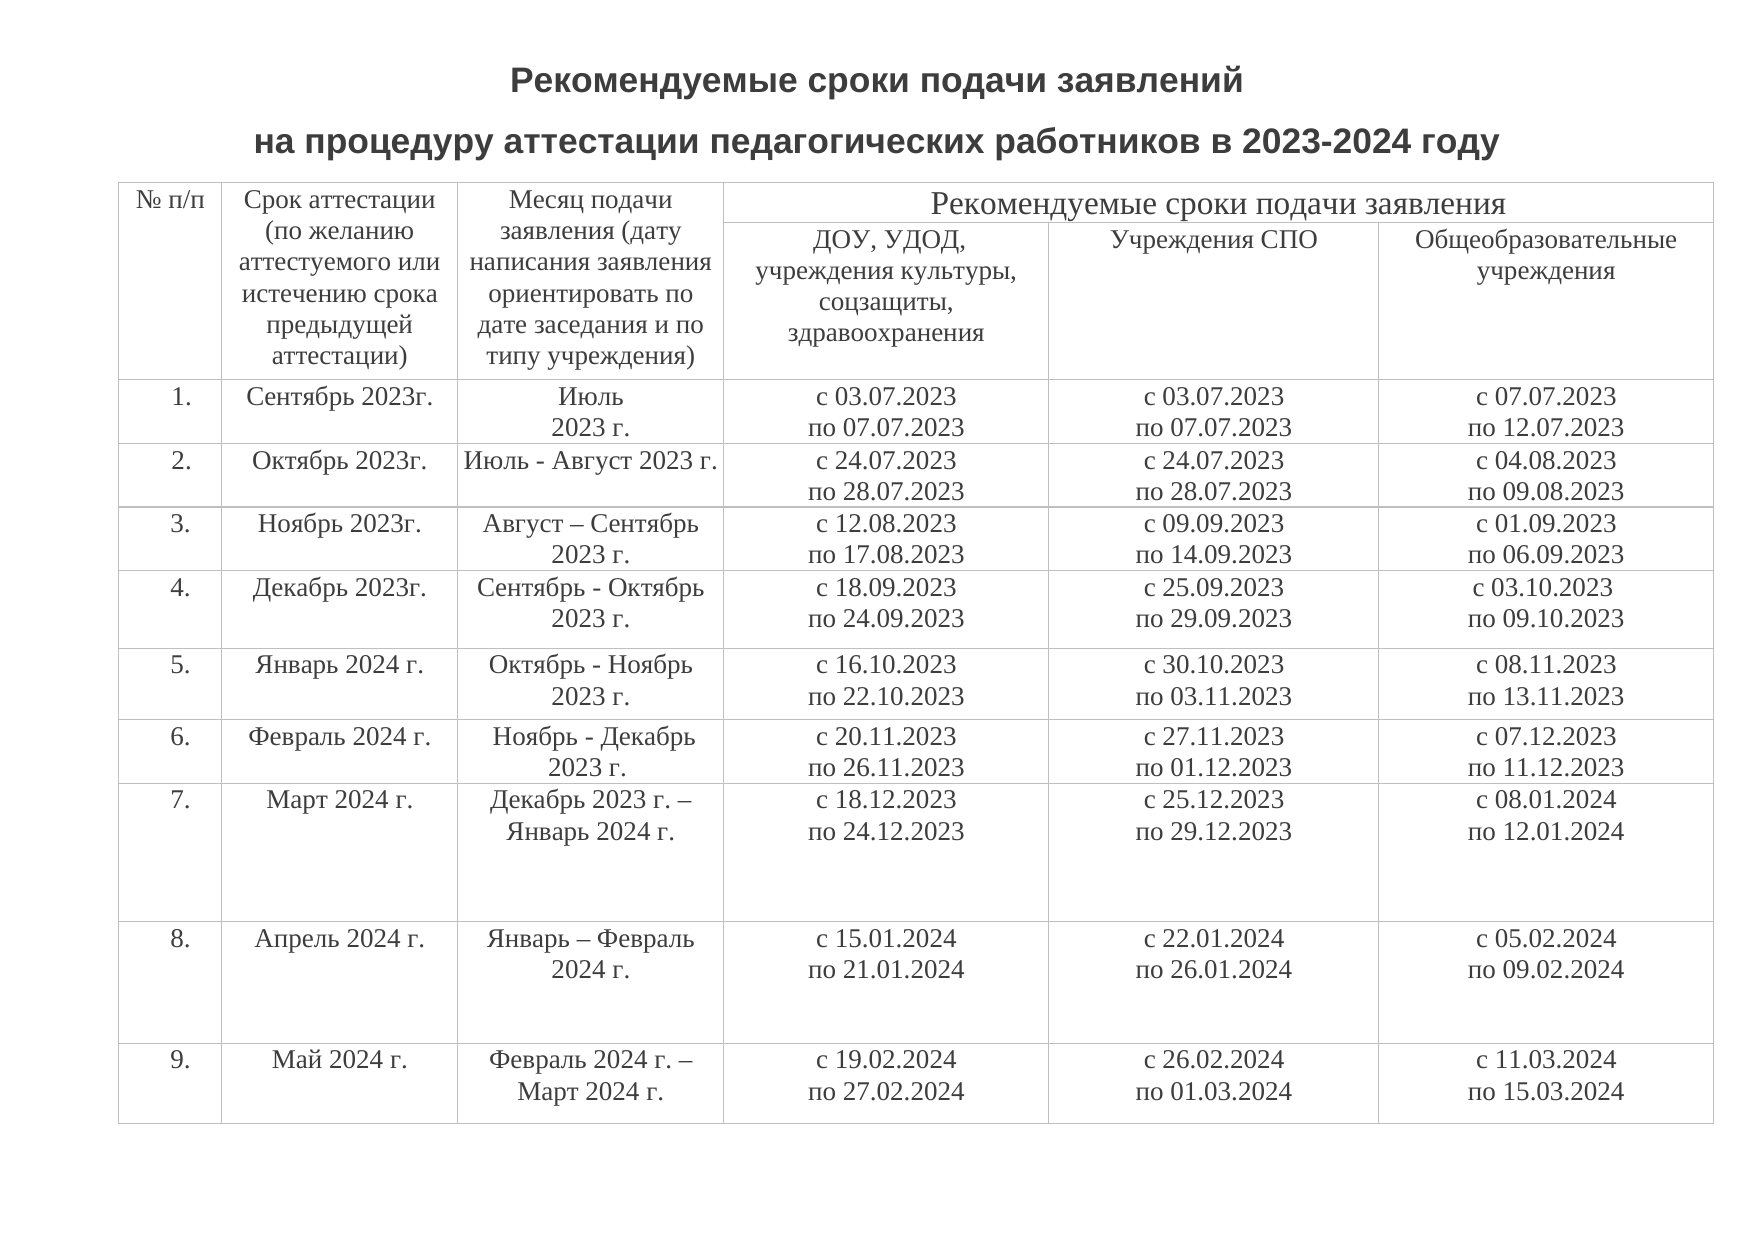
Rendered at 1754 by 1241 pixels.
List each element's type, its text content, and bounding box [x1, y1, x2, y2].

table_cell ДОУ, УДОД, учреждения культуры, соцзащиты, здравоохранения [724, 223, 1048, 378]
table_cell с 18.12.2023 по 24.12.2023 [724, 784, 1048, 921]
table_cell Общеобразовательные учреждения [1379, 223, 1713, 378]
table_cell [119, 1044, 221, 1123]
table_cell с 03.07.2023 по 07.07.2023 [724, 380, 1048, 443]
table_cell с 20.11.2023 по 26.11.2023 [724, 720, 1048, 782]
table_cell Ноябрь - Декабрь 2023 г. [458, 720, 723, 782]
table_cell Март 2024 г. [222, 784, 457, 921]
table_cell Июль 2023 г. [458, 380, 723, 443]
table_cell Ноябрь 2023г. [222, 508, 457, 570]
table_cell с 24.07.2023 по 28.07.2023 [724, 444, 1048, 506]
table_cell с 24.07.2023 по 28.07.2023 [1049, 444, 1378, 506]
text на процедуру аттестации педагогических работников в 2023-2024 году [118, 121, 1636, 161]
table_cell Сентябрь - Октябрь 2023 г. [458, 571, 723, 648]
table_cell Январь – Февраль 2024 г. [458, 922, 723, 1042]
table_cell с 12.08.2023 по 17.08.2023 [724, 508, 1048, 570]
table_cell с 03.07.2023 по 07.07.2023 [1049, 380, 1378, 443]
table_cell [119, 649, 221, 719]
table_cell с 15.01.2024 по 21.01.2024 [724, 922, 1048, 1042]
table_cell с 08.01.2024 по 12.01.2024 [1379, 784, 1713, 921]
table_cell [119, 571, 221, 648]
table_cell [119, 508, 221, 570]
table_cell с 07.12.2023 по 11.12.2023 [1379, 720, 1713, 782]
table_cell с 22.01.2024 по 26.01.2024 [1049, 922, 1378, 1042]
table_cell Февраль 2024 г. [222, 720, 457, 782]
table_cell Сентябрь 2023г. [222, 380, 457, 443]
table_cell Февраль 2024 г. – Март 2024 г. [458, 1044, 723, 1123]
table_cell с 26.02.2024 по 01.03.2024 [1049, 1044, 1378, 1123]
table_cell Апрель 2024 г. [222, 922, 457, 1042]
table_cell с 27.11.2023 по 01.12.2023 [1049, 720, 1378, 782]
table_cell Июль - Август 2023 г. [458, 444, 723, 506]
table_cell Август – Сентябрь 2023 г. [458, 508, 723, 570]
table_cell с 09.09.2023 по 14.09.2023 [1049, 508, 1378, 570]
table_cell с 07.07.2023 по 12.07.2023 [1379, 380, 1713, 443]
table_cell Декабрь 2023 г. – Январь 2024 г. [458, 784, 723, 921]
table_cell с 05.02.2024 по 09.02.2024 [1379, 922, 1713, 1042]
table_cell с 25.12.2023 по 29.12.2023 [1049, 784, 1378, 921]
table_cell [119, 444, 221, 506]
table_cell c 25.09.2023 по 29.09.2023 [1049, 571, 1378, 648]
table_header Рекомендуемые сроки подачи заявления [724, 183, 1713, 222]
table_header Срок аттестации (по желанию аттестуемого или истечению срока предыдущей аттестации) [222, 183, 457, 378]
table_cell [119, 380, 221, 443]
table_cell с 08.11.2023 по 13.11.2023 [1379, 649, 1713, 719]
table_cell с 18.09.2023 по 24.09.2023 [724, 571, 1048, 648]
table_cell [119, 922, 221, 1042]
table_cell Декабрь 2023г. [222, 571, 457, 648]
table_cell Октябрь 2023г. [222, 444, 457, 506]
table_header № п/п [119, 183, 221, 378]
table_cell с 04.08.2023 по 09.08.2023 [1379, 444, 1713, 506]
table_cell [119, 720, 221, 782]
table_cell с 16.10.2023 по 22.10.2023 [724, 649, 1048, 719]
table_cell Октябрь - Ноябрь 2023 г. [458, 649, 723, 719]
table_cell [119, 784, 221, 921]
table_cell Учреждения СПО [1049, 223, 1378, 378]
table_cell с 19.02.2024 по 27.02.2024 [724, 1044, 1048, 1123]
table_header Месяц подачи заявления (дату написания заявления ориентировать по дате заседания и по типу учреждения) [458, 183, 723, 378]
table_cell с 30.10.2023 по 03.11.2023 [1049, 649, 1378, 719]
table_cell c 03.10.2023 по 09.10.2023 [1379, 571, 1713, 648]
table_cell с 11.03.2024 по 15.03.2024 [1379, 1044, 1713, 1123]
text Рекомендуемые сроки подачи заявлений [118, 59, 1636, 100]
table_cell с 01.09.2023 по 06.09.2023 [1379, 508, 1713, 570]
table_cell Май 2024 г. [222, 1044, 457, 1123]
table_cell Январь 2024 г. [222, 649, 457, 719]
